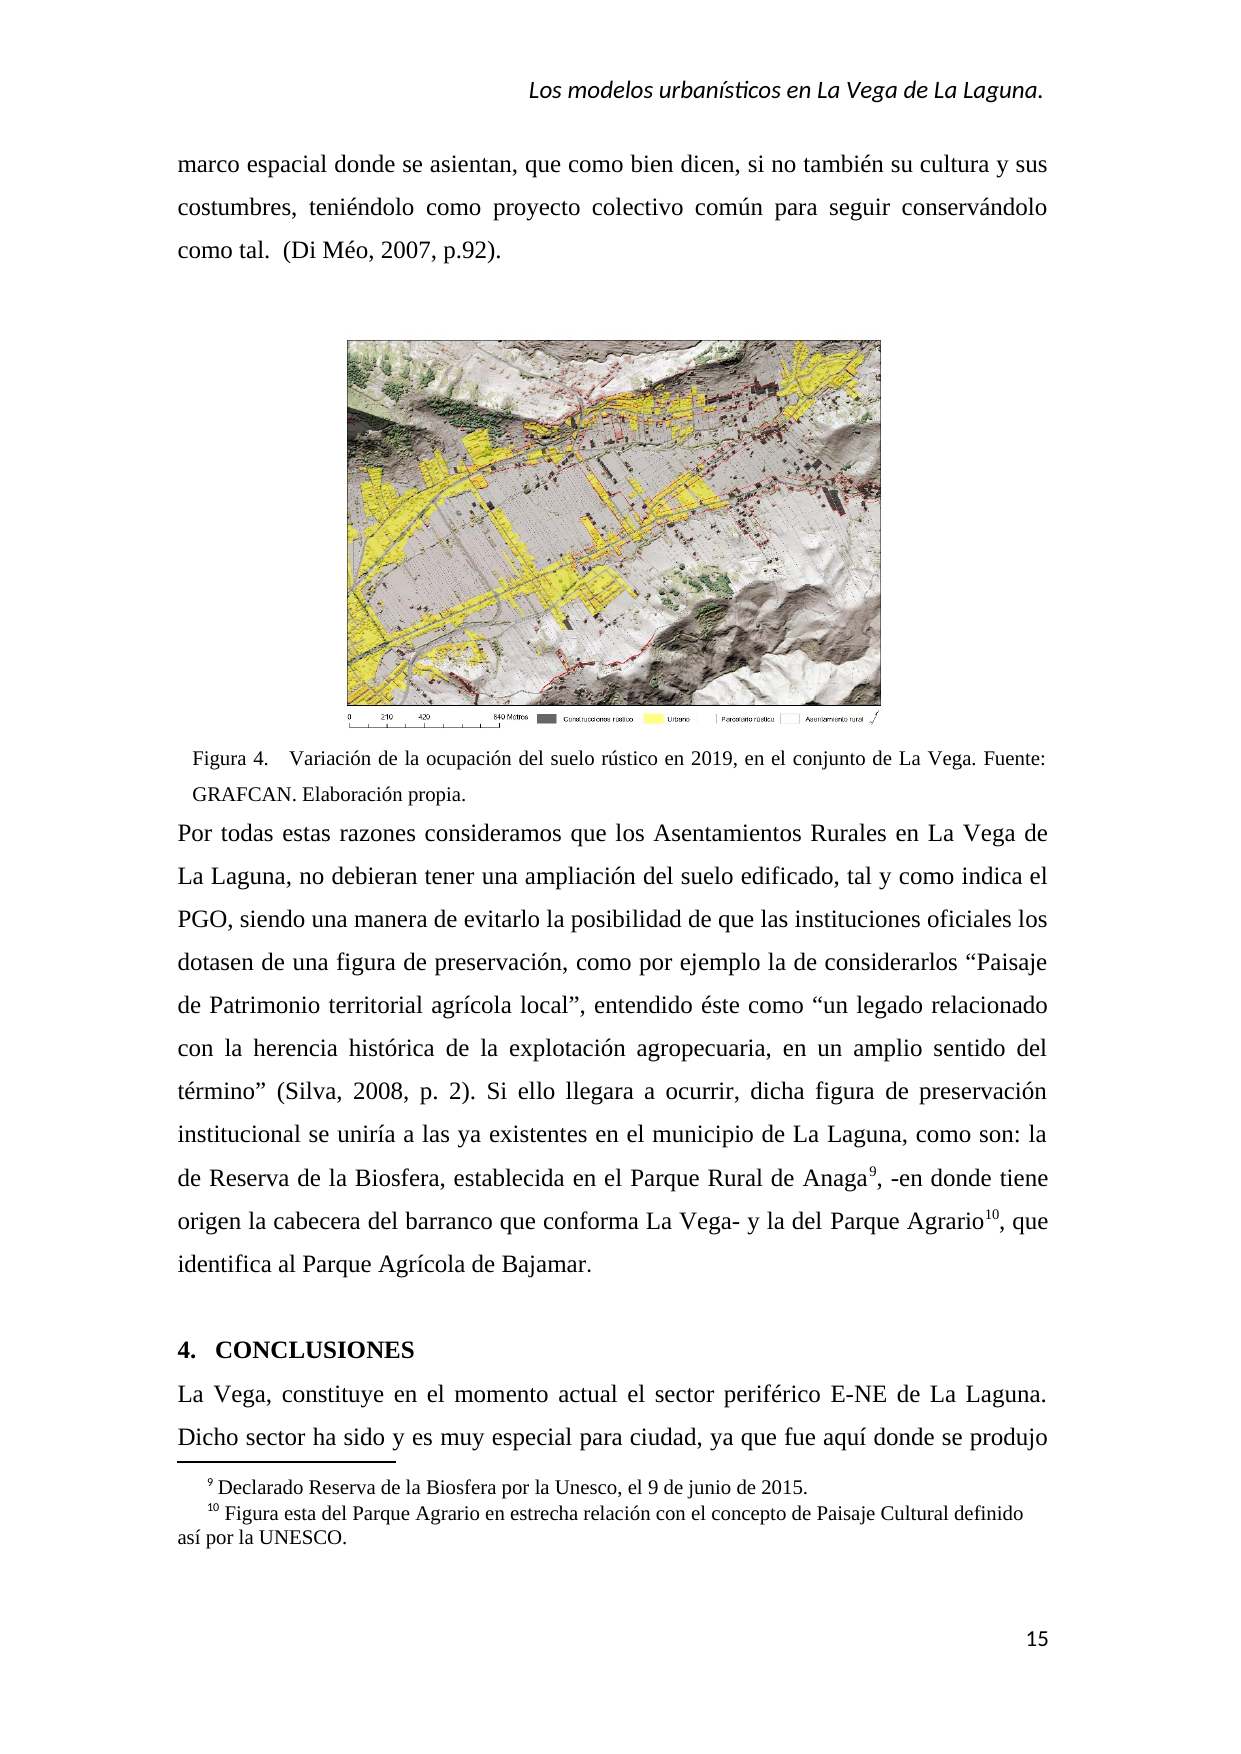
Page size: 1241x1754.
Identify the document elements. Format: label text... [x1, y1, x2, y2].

text Por todas estas razones consideramos que los Asentamientos Rurales en La Vega de La Laguna, no debieran tener una ampliación del suelo edificado, tal y como indica el PGO, siendo una manera de evitarlo la posibilidad de que las instituciones oficiales los dotasen de una figura de preservación, como por ejemplo la de considerarlos “Paisaje de Patrimonio territorial agrícola local”, entendido éste como “un legado relacionado con la herencia histórica de la explotación agropecuaria, en un amplio sentido del término” (Silva, 2008, p. 2). Si ello llegara a ocurrir, dicha figura de preservación institucional se uniría a las ya existentes en el municipio de La Laguna, como son: la de Reserva de la Biosfera, establecida en el Parque Rural de Anaga, -en donde tiene origen la cabecera del barranco que conforma La Vega- y la del Parque Agrario, que identifica al Parque Agrícola de Bajamar. [177, 818, 1048, 1278]
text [177, 149, 1048, 264]
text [177, 1379, 1048, 1451]
list CONCLUSIONES [177, 1336, 1048, 1364]
picture [322, 321, 903, 732]
text Figura 4. Variación de la ocupación del suelo rústico en 2019, en el conjunto de La Vega. Fuente: GRAFCAN. Elaboración propia. [192, 746, 1048, 806]
